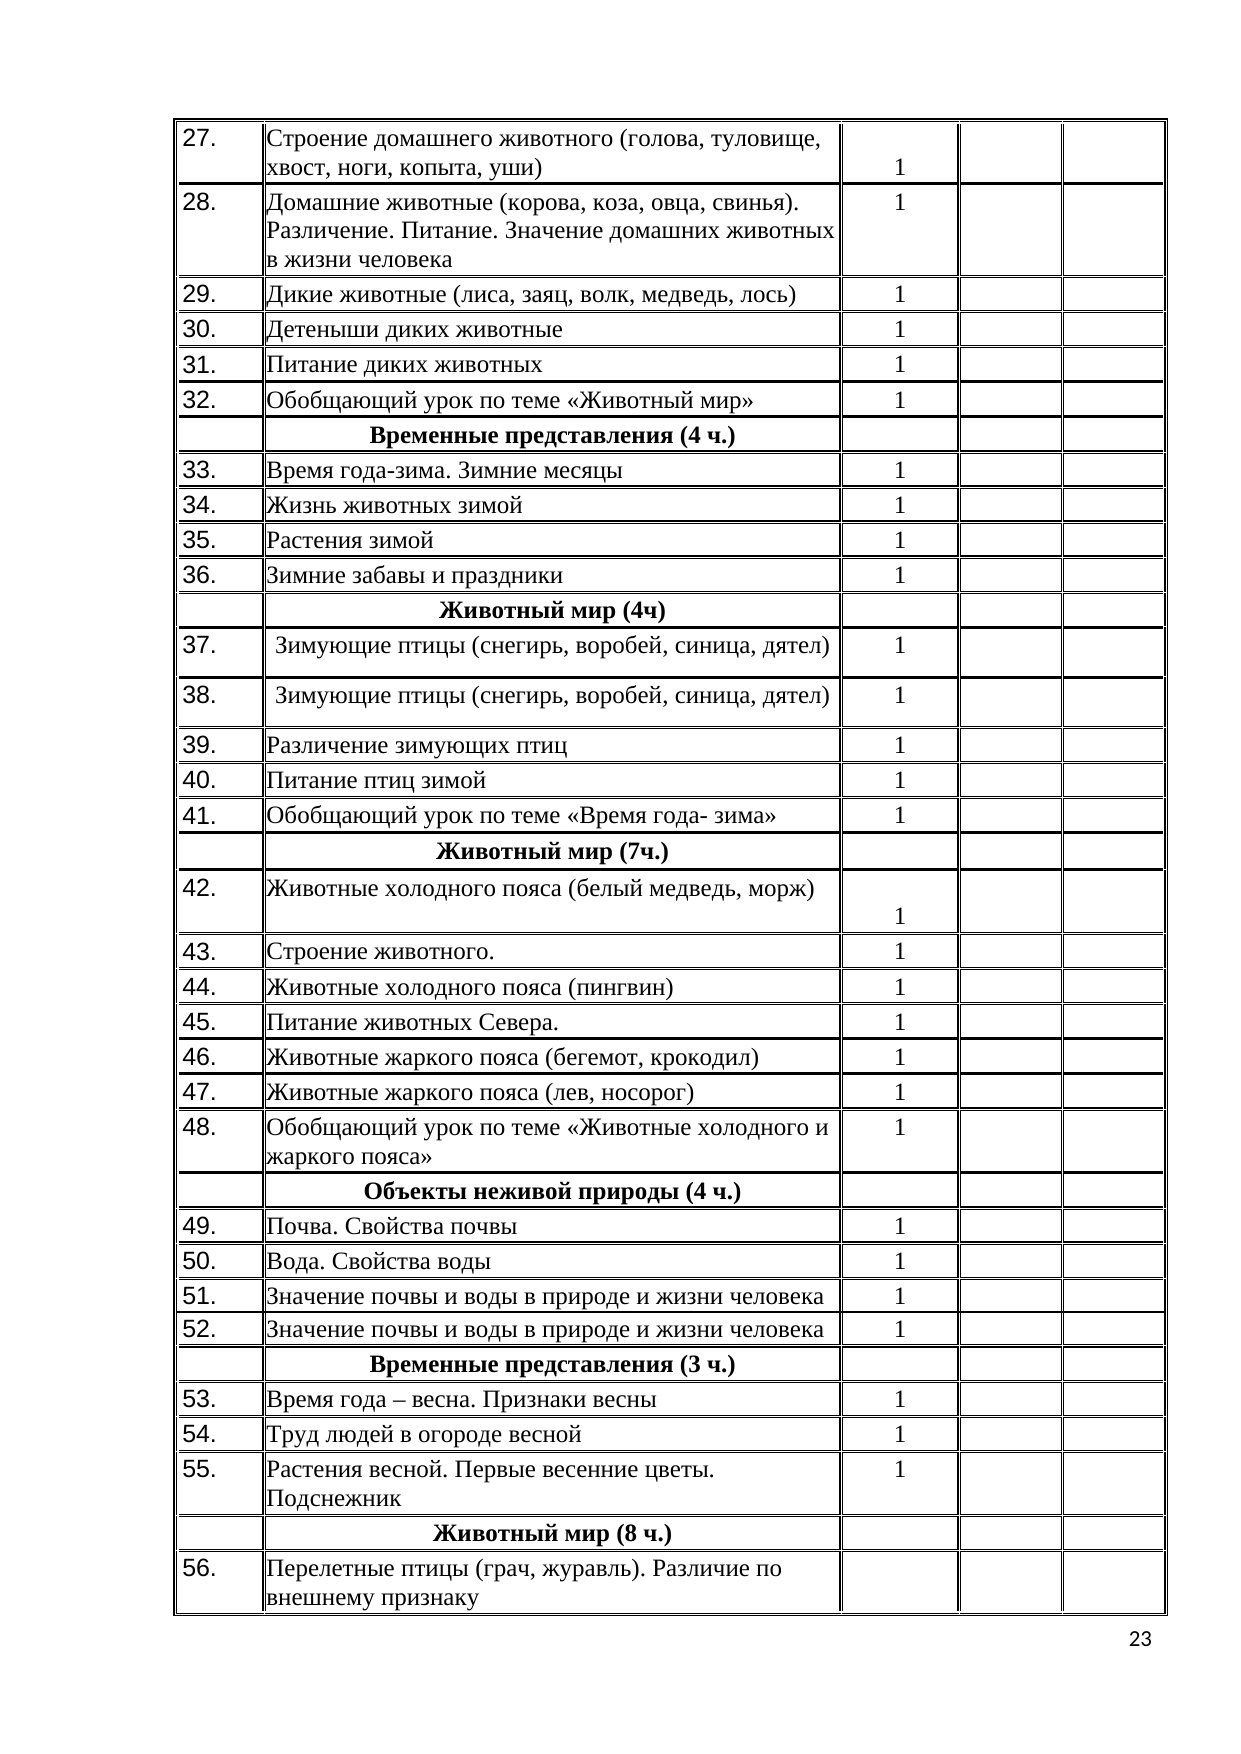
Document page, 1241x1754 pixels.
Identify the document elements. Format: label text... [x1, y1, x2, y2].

table_cell [961, 1005, 1061, 1037]
table_cell 1 [843, 679, 957, 726]
table_cell [177, 122, 264, 182]
table_cell 1 [843, 935, 957, 967]
table_cell 1 [843, 1418, 957, 1450]
table_cell [961, 1348, 1061, 1379]
table_cell [1064, 380, 1164, 415]
table_cell Растения зимой [266, 524, 839, 555]
table_cell Животный мир (7ч.) [266, 834, 839, 868]
table_cell [961, 185, 1061, 274]
table_cell 1 [843, 764, 957, 796]
table_cell [177, 1241, 263, 1276]
table_cell Временные представления (4 ч.) [266, 418, 839, 450]
table_cell [175, 726, 264, 761]
table_cell [1064, 520, 1165, 555]
table_cell [1064, 1206, 1165, 1241]
table_cell Объекты неживой природы (4 ч.) [266, 1174, 839, 1206]
table_cell 1 [843, 454, 957, 485]
table_cell [1064, 1380, 1165, 1414]
table_cell [175, 345, 264, 380]
table_cell [1064, 1276, 1165, 1311]
table_cell [961, 799, 1061, 831]
table_cell [177, 555, 263, 591]
table_cell [961, 1418, 1061, 1450]
table_cell [961, 383, 1061, 415]
table_cell [961, 764, 1061, 796]
table_cell [177, 182, 262, 274]
table_cell 1 [843, 278, 957, 310]
table_cell Питание птиц зимой [266, 764, 839, 796]
table_cell [175, 310, 264, 345]
table_cell Строение домашнего животного (голова, туловище, хвост, ноги, копыта, уши) [264, 122, 841, 182]
table_cell Животные жаркого пояса (лев, носорог) [266, 1075, 839, 1107]
table_cell [843, 418, 957, 450]
table_cell 1 [843, 524, 957, 555]
table_cell Вода. Свойства воды [266, 1245, 839, 1276]
table_cell [175, 1344, 264, 1379]
table_cell Животные холодного пояса (белый медведь, морж) [266, 871, 839, 932]
table_cell [961, 1245, 1061, 1276]
table_cell [961, 1210, 1061, 1241]
table_cell 1 [843, 1005, 957, 1037]
table_cell [177, 1206, 263, 1241]
table_cell [961, 1383, 1061, 1414]
table_cell [961, 1075, 1061, 1107]
table_cell [1064, 485, 1165, 520]
table_cell [177, 1171, 262, 1206]
table_cell [961, 679, 1061, 726]
table_cell Питание диких животных [266, 348, 839, 380]
table_cell [961, 594, 1061, 626]
table_cell [175, 591, 264, 626]
table_cell [177, 520, 263, 555]
table_cell 1 [843, 970, 957, 1002]
table_cell Обобщающий урок по теме «Животные холодного и жаркого пояса» [266, 1111, 839, 1171]
table_cell [1064, 182, 1164, 274]
table_cell [959, 122, 1062, 182]
table_cell [177, 1313, 262, 1344]
table_cell Время года – весна. Признаки весны [266, 1383, 839, 1414]
table_cell Труд людей в огороде весной [266, 1418, 839, 1450]
table_cell Растения весной. Первые весенние цветы. Подснежник [266, 1453, 839, 1513]
table_cell [175, 932, 264, 967]
table_cell [843, 1174, 957, 1206]
table_cell [961, 313, 1061, 345]
table_cell [177, 450, 263, 485]
table_cell [177, 1276, 263, 1311]
table_cell 1 [843, 1040, 957, 1072]
table_cell 1 [843, 489, 957, 520]
table_cell Зимующие птицы (снегирь, воробей, синица, дятел) [266, 629, 839, 676]
table_cell Значение почвы и воды в природе и жизни человека [266, 1280, 839, 1311]
table_cell [177, 1107, 263, 1171]
table_cell Различение зимующих птиц [266, 729, 839, 761]
table_cell Время года-зима. Зимние месяцы [266, 454, 839, 485]
table_cell 1 [843, 1453, 957, 1513]
table_cell Жизнь животных зимой [266, 489, 839, 520]
table_cell [177, 1415, 263, 1450]
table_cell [264, 1552, 841, 1612]
table_cell [1064, 1313, 1164, 1344]
table_cell 1 [841, 122, 959, 182]
table_cell [961, 454, 1061, 485]
table_cell [177, 485, 263, 520]
table_cell 1 [843, 729, 957, 761]
table_cell [177, 1037, 262, 1072]
table_cell [843, 1517, 957, 1549]
table_cell [961, 559, 1061, 591]
table_cell [177, 275, 263, 310]
table_cell [177, 415, 262, 450]
table_cell [1064, 1171, 1164, 1206]
table_cell [1062, 1344, 1166, 1379]
table_cell [1062, 1450, 1166, 1513]
table_cell [961, 871, 1061, 932]
table_cell 1 [841, 1552, 959, 1612]
table_cell [961, 1453, 1061, 1513]
table_cell [961, 1111, 1061, 1171]
table_cell [961, 1313, 1061, 1344]
table_cell [1064, 626, 1166, 676]
table_cell 1 [843, 1245, 957, 1276]
table_cell [177, 1072, 262, 1107]
table_cell [1064, 555, 1165, 591]
table_cell 1 [843, 871, 957, 932]
table_cell [961, 729, 1061, 761]
table_cell [1064, 415, 1164, 450]
table_cell Животный мир (8 ч.) [266, 1517, 839, 1549]
table_cell [177, 380, 262, 415]
table_cell [961, 935, 1061, 967]
table_cell [1064, 1415, 1165, 1450]
table_cell [1064, 1241, 1165, 1276]
table_cell [961, 1517, 1061, 1549]
table_cell 1 [843, 1075, 957, 1107]
table_cell 1 [843, 799, 957, 831]
table_cell [1064, 1037, 1164, 1072]
table_cell [1062, 932, 1166, 967]
table_cell [961, 348, 1061, 380]
table_cell [175, 1002, 264, 1037]
table_cell [1062, 120, 1165, 182]
table_cell [177, 831, 262, 868]
table_cell [961, 489, 1061, 520]
table_cell [961, 278, 1061, 310]
table_cell [177, 1514, 263, 1549]
table_cell 1 [843, 313, 957, 345]
table_cell 1 [843, 185, 957, 274]
table_cell [175, 761, 264, 796]
table_cell [961, 629, 1061, 676]
table_cell [1064, 450, 1165, 485]
table_cell Зимующие птицы (снегирь, воробей, синица, дятел) [266, 679, 839, 726]
table_cell [1062, 726, 1166, 761]
table_cell 1 [843, 1280, 957, 1311]
table_cell Животные холодного пояса (пингвин) [266, 970, 839, 1002]
table_cell 1 [843, 559, 957, 591]
table_cell 1 [843, 383, 957, 415]
table_cell Домашние животные (корова, коза, овца, свинья). Различение. Питание. Значение домашних животных в жизни человека [266, 185, 839, 274]
table_cell [843, 594, 957, 626]
table_cell Питание животных Севера. [266, 1005, 839, 1037]
table_cell [1062, 796, 1166, 831]
table_cell [175, 868, 262, 932]
table_cell [1064, 831, 1164, 868]
table_cell Строение животного. [266, 935, 839, 967]
table_cell [961, 970, 1061, 1002]
table_cell 1 [843, 629, 957, 676]
table_cell [1062, 345, 1166, 380]
table_cell [1062, 1002, 1166, 1037]
table_cell Значение почвы и воды в природе и жизни человека [266, 1313, 839, 1344]
table_cell [1062, 761, 1166, 796]
table_cell [959, 1552, 1062, 1612]
table_cell Детеныши диких животные [266, 313, 839, 345]
table_cell 1 [843, 1313, 957, 1344]
table_cell Временные представления (3 ч.) [266, 1348, 839, 1379]
table_cell [1062, 310, 1166, 345]
table_cell Почва. Свойства почвы [266, 1210, 839, 1241]
table_cell [961, 418, 1061, 450]
table_cell [1064, 1107, 1165, 1171]
table_cell Обобщающий урок по теме «Время года- зима» [266, 799, 839, 831]
table_cell [1064, 1072, 1164, 1107]
table_cell [1064, 1514, 1165, 1549]
table_cell 1 [843, 1210, 957, 1241]
table_cell [1062, 1549, 1166, 1612]
table_cell [961, 524, 1061, 555]
table_cell [175, 676, 262, 726]
table_cell [1064, 868, 1166, 932]
table_cell [175, 626, 262, 676]
table_cell [1062, 967, 1166, 1002]
table_cell [961, 1280, 1061, 1311]
table_cell 1 [843, 1111, 957, 1171]
table_cell 1 [843, 348, 957, 380]
table_cell Животный мир (4ч) [266, 594, 839, 626]
table_cell 1 [843, 1383, 957, 1414]
table_cell [175, 967, 264, 1002]
table_cell [177, 1380, 263, 1414]
table_cell Дикие животные (лиса, заяц, волк, медведь, лось) [266, 278, 839, 310]
table_cell [1064, 275, 1165, 310]
table_cell Обобщающий урок по теме «Животный мир» [266, 383, 839, 415]
table_cell [1062, 591, 1166, 626]
table_cell [175, 796, 264, 831]
table_cell Зимние забавы и праздники [266, 559, 839, 591]
table_cell [843, 1348, 957, 1379]
table_cell [843, 834, 957, 868]
table_cell [961, 1040, 1061, 1072]
table_cell [961, 1174, 1061, 1206]
table_cell [175, 1450, 264, 1513]
table_cell Животные жаркого пояса (бегемот, крокодил) [266, 1040, 839, 1072]
table_cell [1064, 676, 1166, 726]
table_cell [175, 1549, 264, 1612]
table_cell [961, 834, 1061, 868]
